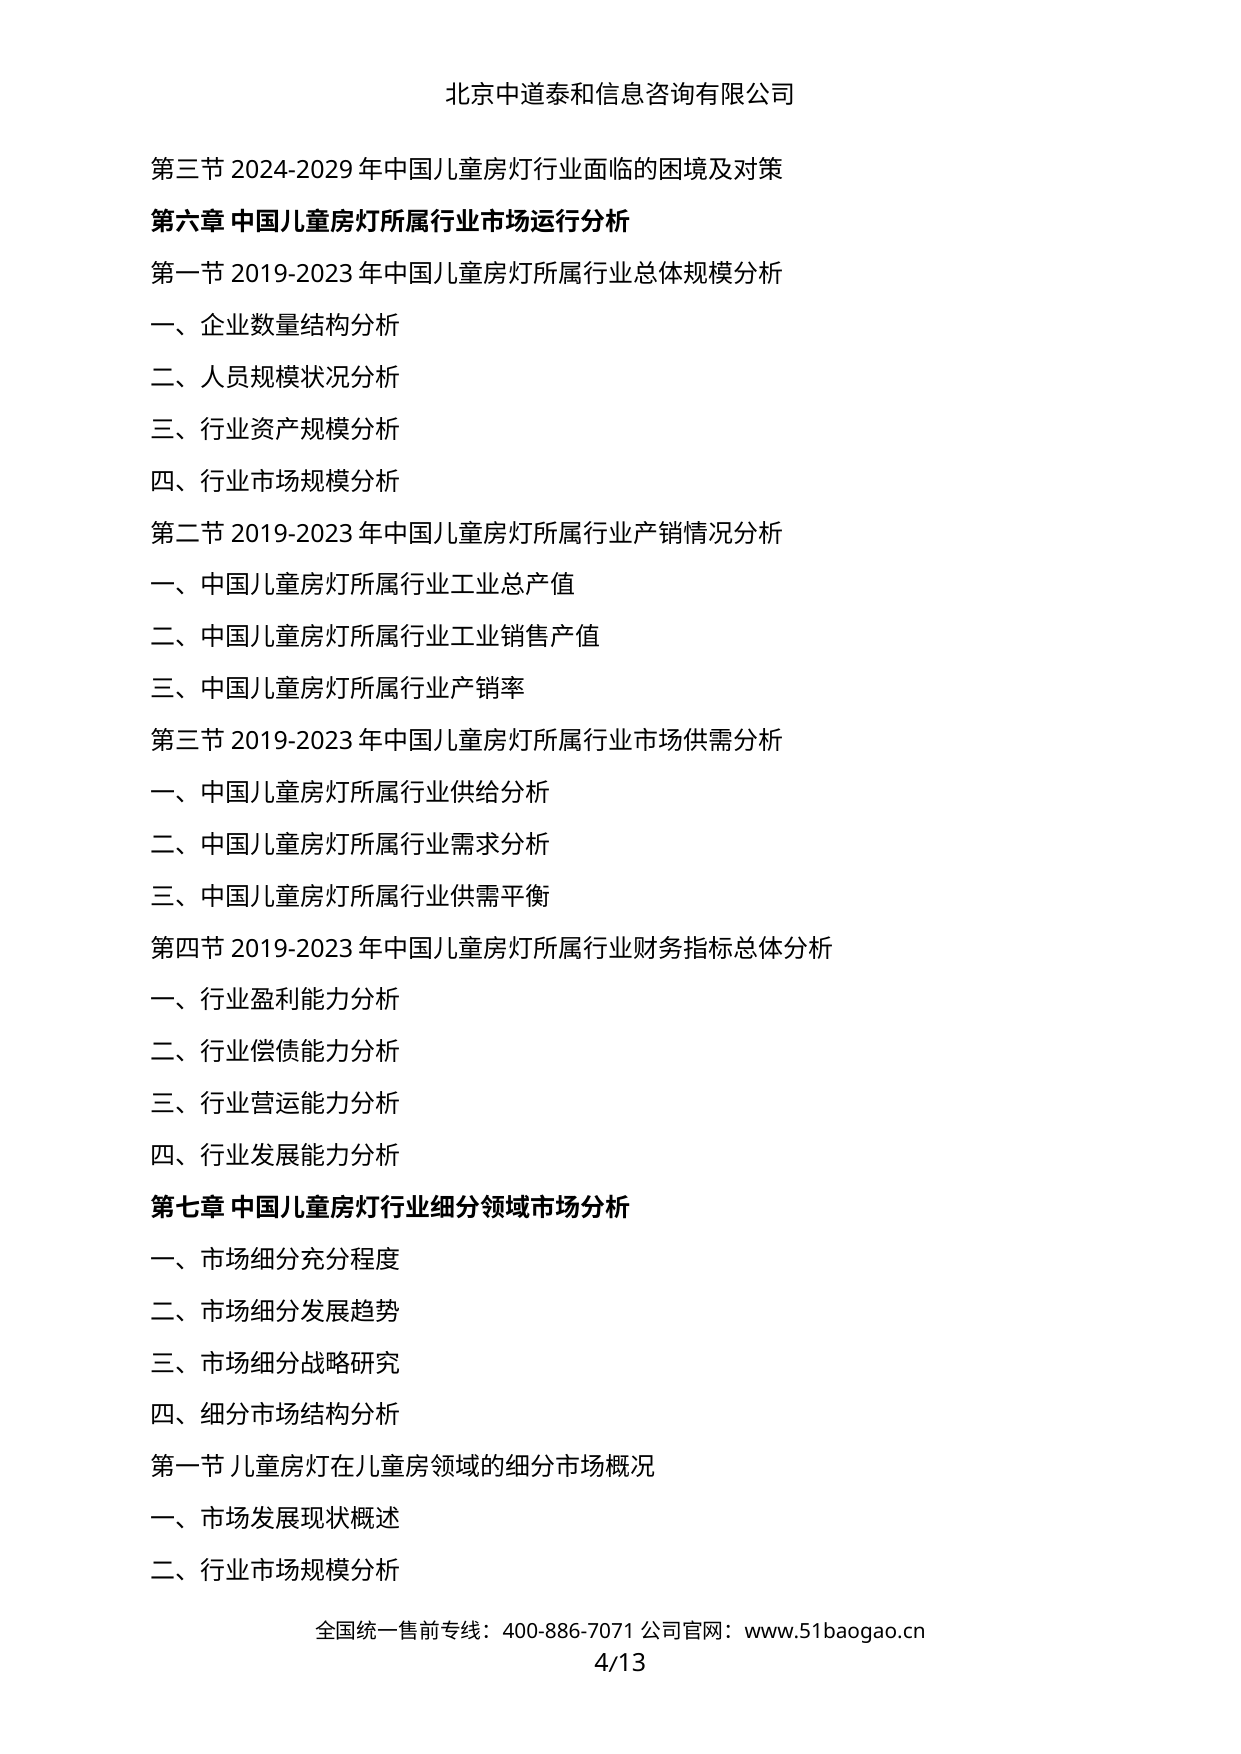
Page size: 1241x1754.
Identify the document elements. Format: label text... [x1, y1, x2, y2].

text 第四节 2019-2023年中国儿童房灯所属行业财务指标总体分析 [150, 928, 1090, 964]
text 三、中国儿童房灯所属行业供需平衡 [150, 876, 1090, 912]
text 一、中国儿童房灯所属行业工业总产值 [150, 565, 1090, 601]
text 第七章 中国儿童房灯行业细分领域市场分析 [150, 1187, 1090, 1224]
text 三、中国儿童房灯所属行业产销率 [150, 669, 1090, 705]
text 二、人员规模状况分析 [150, 357, 1090, 394]
text 第二节 2019-2023年中国儿童房灯所属行业产销情况分析 [150, 513, 1090, 549]
text 三、行业资产规模分析 [150, 409, 1090, 446]
text 一、中国儿童房灯所属行业供给分析 [150, 772, 1090, 809]
text 四、行业市场规模分析 [150, 461, 1090, 497]
text 四、行业发展能力分析 [150, 1136, 1090, 1172]
text 三、行业营运能力分析 [150, 1084, 1090, 1120]
text 一、企业数量结构分析 [150, 306, 1090, 342]
text 四、细分市场结构分析 [150, 1395, 1090, 1431]
text 二、中国儿童房灯所属行业需求分析 [150, 824, 1090, 861]
text 一、市场发展现状概述 [150, 1499, 1090, 1535]
text 一、市场细分充分程度 [150, 1239, 1090, 1276]
text 第六章 中国儿童房灯所属行业市场运行分析 [150, 202, 1090, 238]
text 第一节 儿童房灯在儿童房领域的细分市场概况 [150, 1447, 1090, 1483]
text 二、中国儿童房灯所属行业工业销售产值 [150, 617, 1090, 653]
text 第三节 2024-2029年中国儿童房灯行业面临的困境及对策 [150, 150, 1090, 186]
text 一、行业盈利能力分析 [150, 980, 1090, 1016]
text 二、市场细分发展趋势 [150, 1291, 1090, 1327]
text 第三节 2019-2023年中国儿童房灯所属行业市场供需分析 [150, 721, 1090, 757]
text 二、行业市场规模分析 [150, 1551, 1090, 1587]
text 二、行业偿债能力分析 [150, 1032, 1090, 1068]
text 第一节 2019-2023年中国儿童房灯所属行业总体规模分析 [150, 254, 1090, 290]
text 三、市场细分战略研究 [150, 1343, 1090, 1379]
